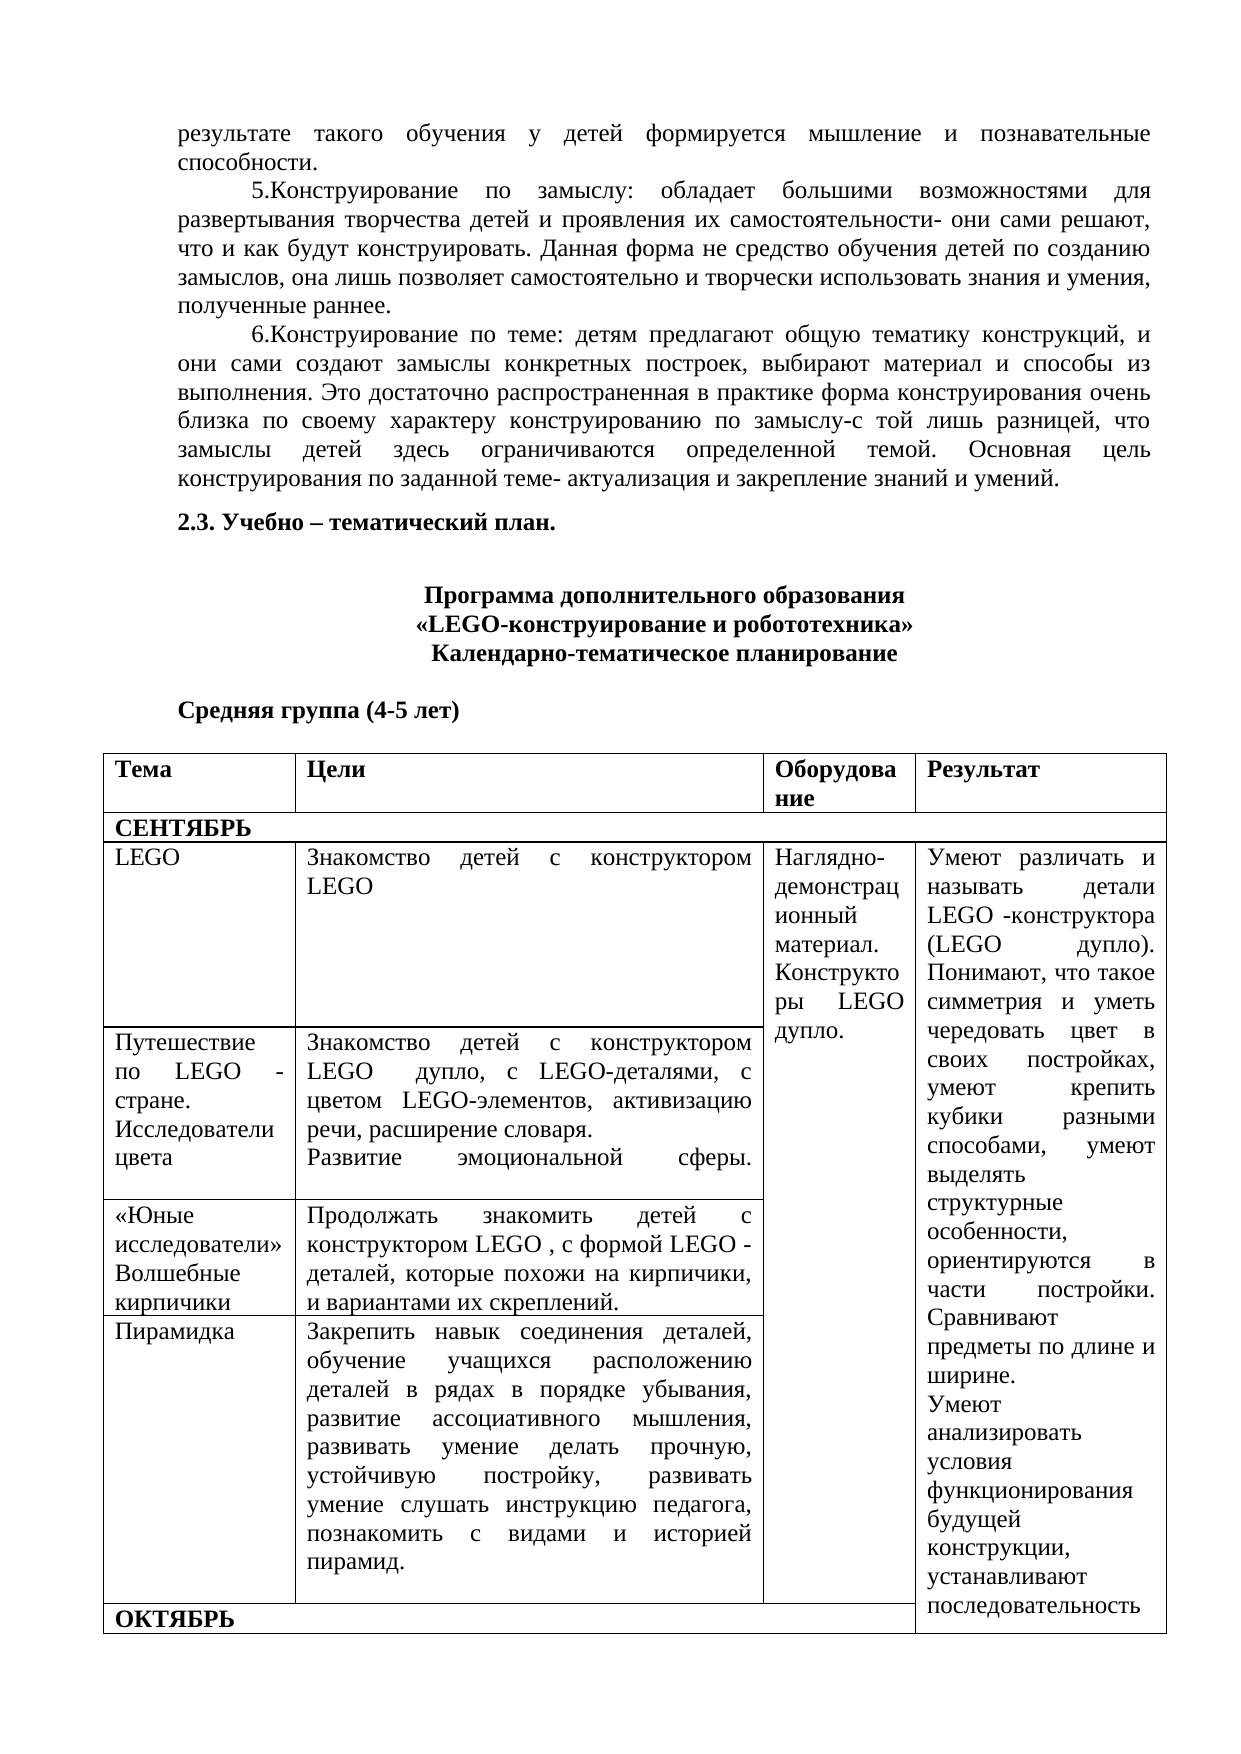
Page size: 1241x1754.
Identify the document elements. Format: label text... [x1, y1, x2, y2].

table_header Результат [916, 754, 1166, 812]
text 6.Конструирование по теме: детям предлагают общую тематику конструкций, и они сами создают замыслы конкретных построек, выбирают материал и способы из выполнения. Это достаточно распространенная в практике форма конструирования очень близка по своему характеру конструированию по замыслу-с той лишь разницей, что замыслы детей здесь ограничиваются определенной темой. Основная цель конструирования по заданной теме- актуализация и закрепление знаний и умений. [177, 319, 1152, 492]
table_cell Умеют различать и называть детали LEGO -конструктора (LEGO дупло). Понимают, что такое симметрия и уметь чередовать цвет в своих постройках, умеют крепить кубики разными способами, умеют выделять структурные особенности, ориентируются в части постройки. Сравнивают предметы по длине и ширине. Умеют анализировать условия функционирования будущей конструкции, устанавливают последовательность их выполнения и на основе этого создают образ объекта. [916, 843, 1166, 1633]
table_header Цели [296, 754, 763, 812]
table_cell Закрепить навык соединения деталей, обучение учащихся расположению деталей в рядах в порядке убывания, развитие ассоциативного мышления, развивать умение делать прочную, устойчивую постройку, развивать умение слушать инструкцию педагога, познакомить с видами и историей пирамид. [296, 1316, 763, 1603]
table_cell Путешествие по LEGO -стране. Исследователи цвета [104, 1028, 295, 1199]
text 2.3. Учебно – тематический план. [177, 507, 1152, 536]
text Программа дополнительного образования [177, 581, 1152, 609]
text Календарно-тематическое планирование [177, 638, 1152, 667]
table_cell «Юные исследователи»Волшебные кирпичики [104, 1200, 295, 1315]
table_cell Знакомство детей с конструктором LEGO [296, 843, 763, 1026]
text «LEGO-конструирование и робототехника» [177, 609, 1152, 638]
table_cell ОКТЯБРЬ [104, 1604, 915, 1633]
table_cell Продолжать знакомить детей с конструктором LEGO , с формой LEGO -деталей, которые похожи на кирпичики, и вариантами их скреплений. [296, 1200, 763, 1315]
table_cell LEGO [104, 843, 295, 1026]
text Средняя группа (4-5 лет) [177, 696, 1152, 724]
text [177, 118, 1152, 176]
table_header Тема [104, 754, 295, 812]
table_cell СЕНТЯБРЬ [104, 813, 1166, 841]
table_cell Знакомство детей с конструктором LEGO дупло, с LEGO-деталями, с цветом LEGO-элементов, активизацию речи, расширение словаря. Развитие эмоциональной сферы. [296, 1028, 763, 1199]
table_cell Пирамидка [104, 1316, 295, 1603]
text 5.Конструирование по замыслу: обладает большими возможностями для развертывания творчества детей и проявления их самостоятельности- они сами решают, что и как будут конструировать. Данная форма не средство обучения детей по созданию замыслов, она лишь позволяет самостоятельно и творчески использовать знания и умения, полученные раннее. [177, 176, 1152, 319]
table_cell Наглядно- демонстрационный материал. Конструкторы LEGO дупло. [764, 843, 915, 1603]
table_header Оборудование [764, 754, 915, 812]
